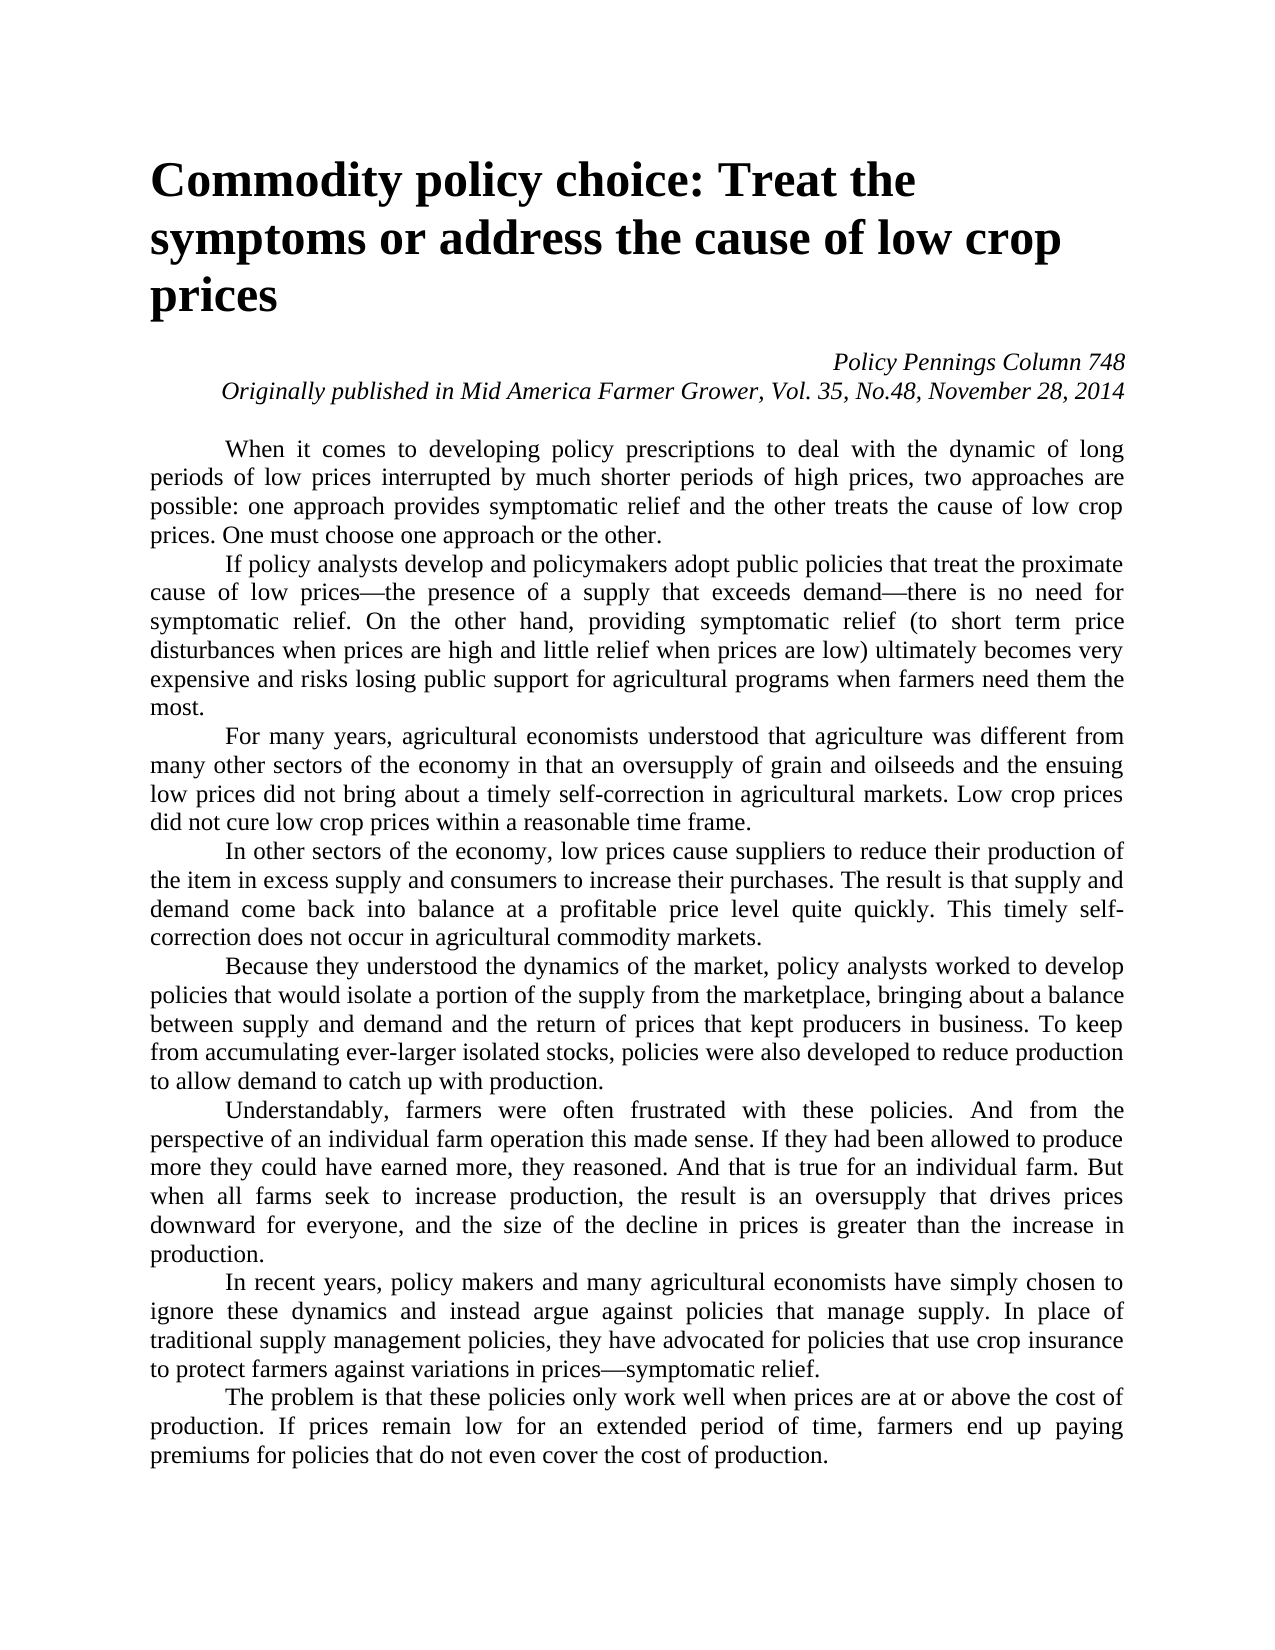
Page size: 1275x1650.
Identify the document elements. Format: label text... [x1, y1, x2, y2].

text If policy analysts develop and policymakers adopt public policies that treat the proximate cause of low prices—the presence of a supply that exceeds demand—there is no need for symptomatic relief. On the other hand, providing symptomatic relief (to short term price disturbances when prices are high and little relief when prices are low) ultimately becomes very expensive and risks losing public support for agricultural programs when farmers need them the most. [150, 549, 1125, 721]
text Commodity policy choice: Treat the symptoms or address the cause of low crop prices [150, 150, 1125, 322]
text Understandably, farmers were often frustrated with these policies. And from the perspective of an individual farm operation this made sense. If they had been allowed to produce more they could have earned more, they reasoned. And that is true for an individual farm. But when all farms seek to increase production, the result is an oversupply that drives prices downward for everyone, and the size of the decline in prices is greater than the increase in production. [150, 1095, 1125, 1267]
text For many years, agricultural economists understood that agriculture was different from many other sectors of the economy in that an oversupply of grain and oilseeds and the ensuing low prices did not bring about a timely self-correction in agricultural markets. Low crop prices did not cure low crop prices within a reasonable time frame. [150, 721, 1125, 836]
text Policy Pennings Column 748 [150, 347, 1125, 376]
text Because they understood the dynamics of the market, policy analysts worked to develop policies that would isolate a portion of the supply from the marketplace, bringing about a balance between supply and demand and the return of prices that kept producers in business. To keep from accumulating ever-larger isolated stocks, policies were also developed to reduce production to allow demand to catch up with production. [150, 951, 1125, 1095]
text When it comes to developing policy prescriptions to deal with the dynamic of long periods of low prices interrupted by much shorter periods of high prices, two approaches are possible: one approach provides symptomatic relief and the other treats the cause of low crop prices. One must choose one approach or the other. [150, 434, 1125, 549]
text Originally published in Mid America Farmer Grower, Vol. 35, No.48, November 28, 2014 [150, 376, 1125, 405]
text In recent years, policy makers and many agricultural economists have simply chosen to ignore these dynamics and instead argue against policies that manage supply. In place of traditional supply management policies, they have advocated for policies that use crop insurance to protect farmers against variations in prices—symptomatic relief. [150, 1267, 1125, 1382]
text In other sectors of the economy, low prices cause suppliers to reduce their production of the item in excess supply and consumers to increase their purchases. The result is that supply and demand come back into balance at a profitable price level quite quickly. This timely self-correction does not occur in agricultural commodity markets. [150, 836, 1125, 951]
text The problem is that these policies only work well when prices are at or above the cost of production. If prices remain low for an extended period of time, farmers end up paying premiums for policies that do not even cover the cost of production. [150, 1382, 1125, 1469]
